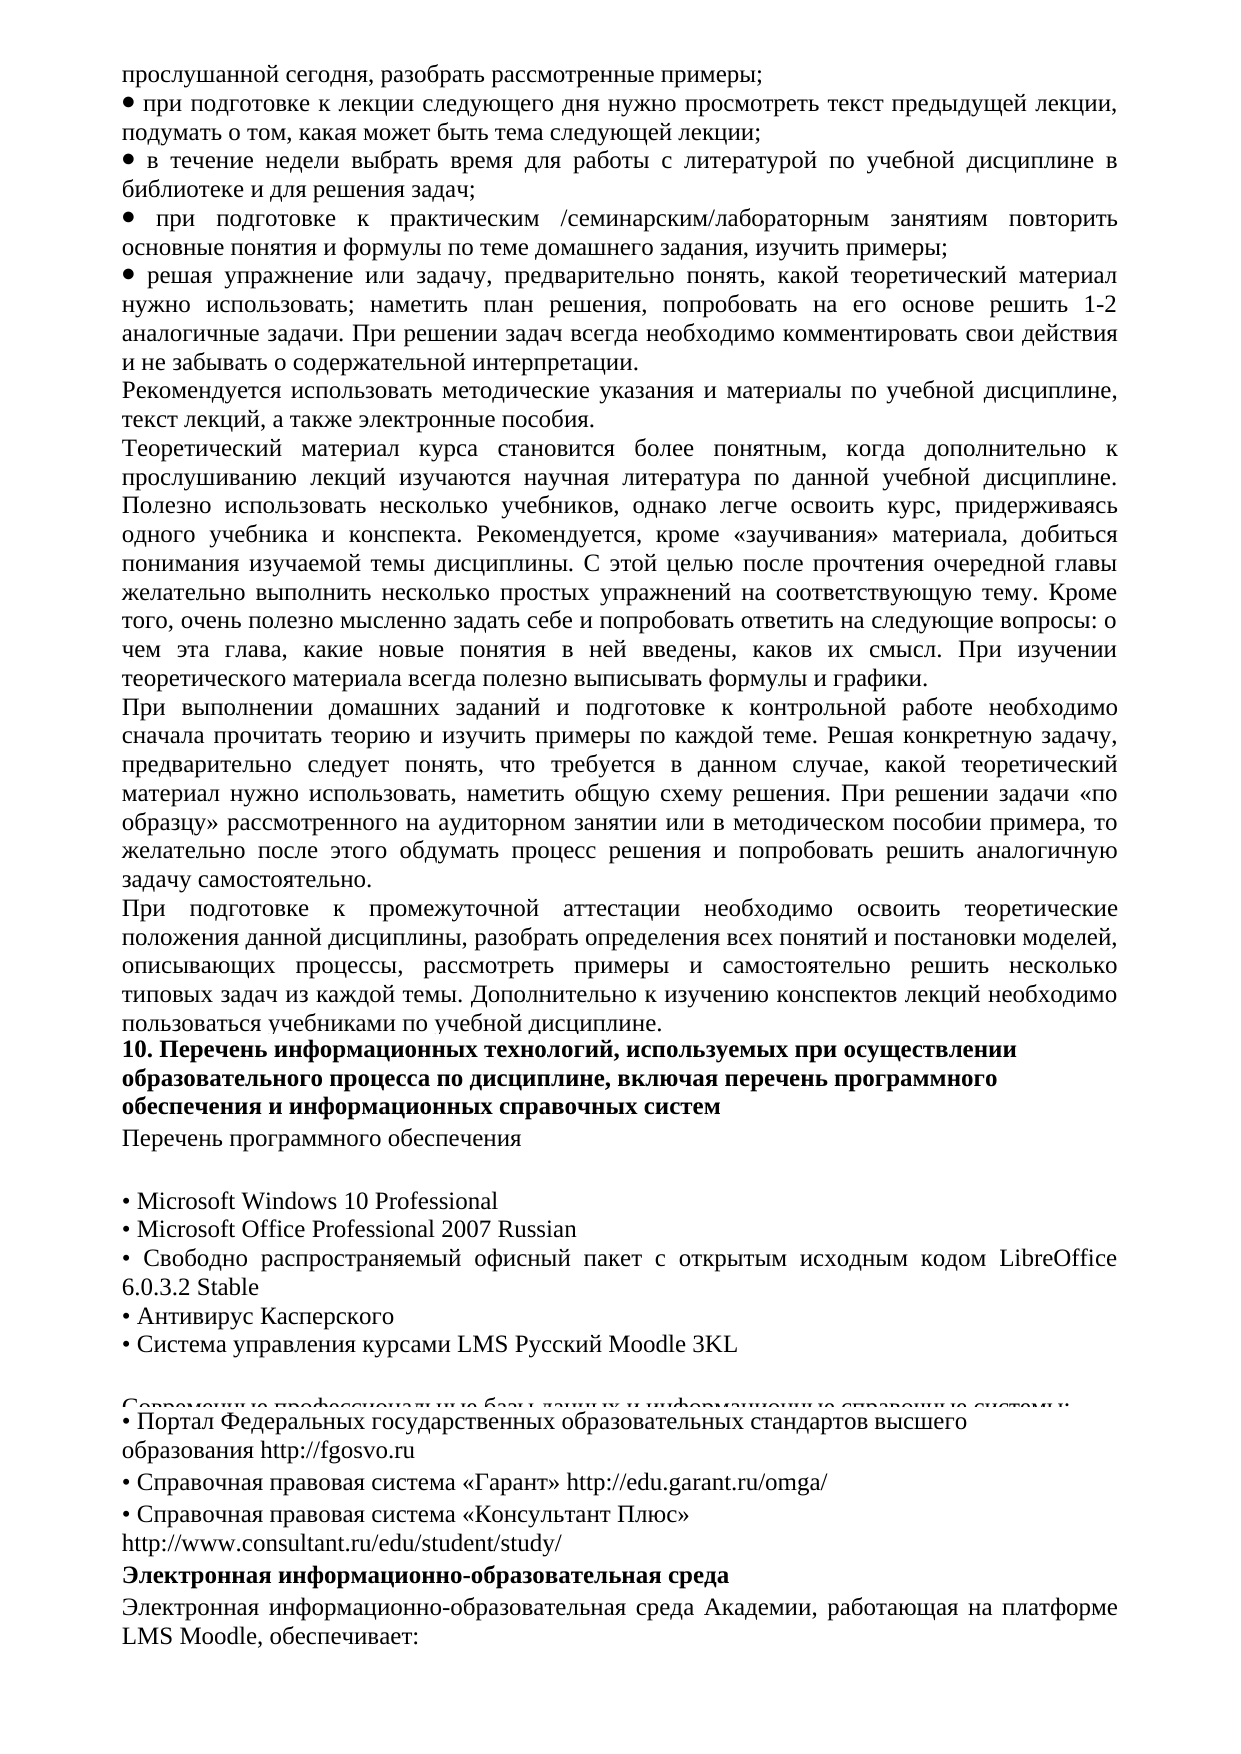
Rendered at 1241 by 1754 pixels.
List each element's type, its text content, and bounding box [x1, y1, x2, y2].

table_cell Электронная информационно-образовательная среда Академии, работающая на платформе LMS Moodle, обеспечивает: [118, 1593, 1122, 1662]
table_cell • Портал Федеральных государственных образовательных стандартов высшего образования http://fgosvo.ru [118, 1406, 1122, 1467]
table_header прослушанной сегодня, разобрать рассмотренные примеры; ⦁ при подготовке к лекции следующего дня нужно просмотреть текст предыдущей лекции, подумать о том, какая может быть тема следующей лекции; ⦁ в течение недели выбрать время для работы с литературой по учебной дисциплине в библиотеке и для решения задач; ⦁ при подготовке к практическим /семинарским/лабораторным занятиям повторить основные понятия и формулы по теме домашнего задания, изучить примеры; ⦁ решая упражнение или задачу, предварительно понять, какой теоретический материал нужно использовать; наметить план решения, попробовать на его основе решить 1-2 аналогичные задачи. При решении задач всегда необходимо комментировать свои действия и не забывать о содержательной интерпретации. Рекомендуется использовать методические указания и материалы по учебной дисциплине, текст лекций, а также электронные пособия. Теоретический материал курса становится более понятным, когда дополнительно к прослушиванию лекций изучаются научная литература по данной учебной дисциплине. Полезно использовать несколько учебников, однако легче освоить курс, придерживаясь одного учебника и конспекта. Рекомендуется, кроме «заучивания» материала, добиться понимания изучаемой темы дисциплины. С этой целью после прочтения очередной главы желательно выполнить несколько простых упражнений на соответствующую тему. Кроме того, очень полезно мысленно задать себе и попробовать ответить на следующие вопросы: о чем эта глава, какие новые понятия в ней введены, каков их смысл. При изучении теоретического материала всегда полезно выписывать формулы и графики. При выполнении домашних заданий и подготовке к контрольной работе необходимо сначала прочитать теорию и изучить примеры по каждой теме. Решая конкретную задачу, предварительно следует понять, что требуется в данном случае, какой теоретический материал нужно использовать, наметить общую схему решения. При решении задачи «по образцу» рассмотренного на аудиторном занятии или в методическом пособии примера, то желательно после этого обдумать процесс решения и попробовать решить аналогичную задачу самостоятельно. При подготовке к промежуточной аттестации необходимо освоить теоретические положения данной дисциплины, разобрать определения всех понятий и постановки моделей, описывающих процессы, рассмотреть примеры и самостоятельно решить несколько типовых задач из каждой темы. Дополнительно к изучению конспектов лекций необходимо пользоваться учебниками по учебной дисциплине. [118, 59, 1122, 1034]
table_cell • Справочная правовая система «Гарант» http://edu.garant.ru/omga/ [118, 1467, 1122, 1499]
table_cell Перечень программного обеспечения • Microsoft Windows 10 Professional • Microsoft Office Professional 2007 Russian • Cвободно распространяемый офисный пакет с открытым исходным кодом LibreOffice 6.0.3.2 Stable • Антивирус Касперского • Cистема управления курсами LMS Русский Moodle 3KL Современные профессиональные базы данных и информационные справочные системы: [118, 1123, 1122, 1406]
table_cell Электронная информационно-образовательная среда [118, 1560, 1122, 1592]
table_cell 10. Перечень информационных технологий, используемых при осуществлении образовательного процесса по дисциплине, включая перечень программного обеспечения и информационных справочных систем [118, 1034, 1122, 1123]
table_cell • Справочная правовая система «Консультант Плюс» http://www.consultant.ru/edu/student/study/ [118, 1499, 1122, 1560]
